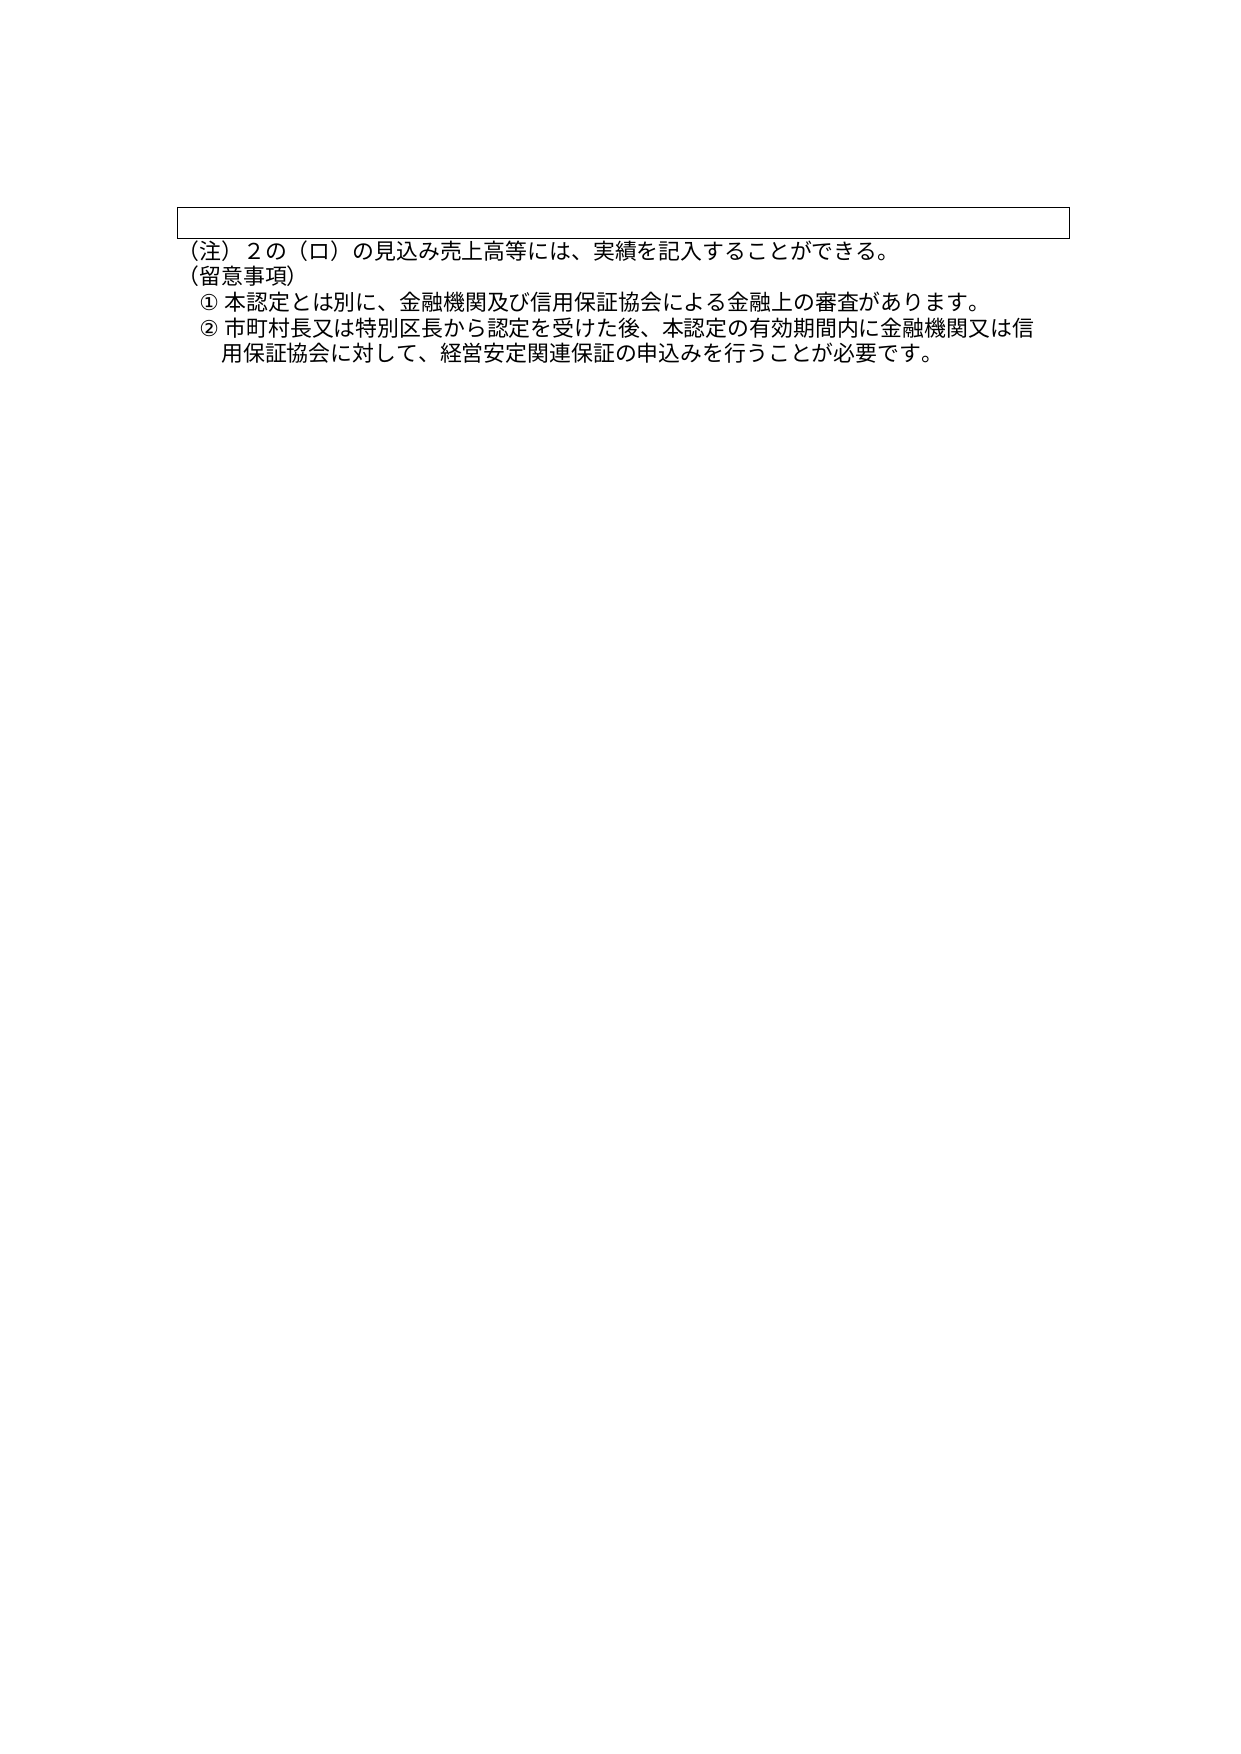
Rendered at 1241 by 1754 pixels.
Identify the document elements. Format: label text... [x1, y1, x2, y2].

text 用保証協会に対して、経営安定関連保証の申込みを行うことが必要です。 [177, 341, 1063, 367]
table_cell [178, 208, 1069, 238]
text ① 本認定とは別に、金融機関及び信用保証協会による金融上の審査があります。 [177, 290, 1063, 316]
text （注）２の（ロ）の見込み売上高等には、実績を記入することができる。 [177, 239, 1063, 264]
text ② 市町村長又は特別区長から認定を受けた後、本認定の有効期間内に金融機関又は信 [177, 316, 1063, 341]
text （留意事項） [177, 264, 1063, 290]
